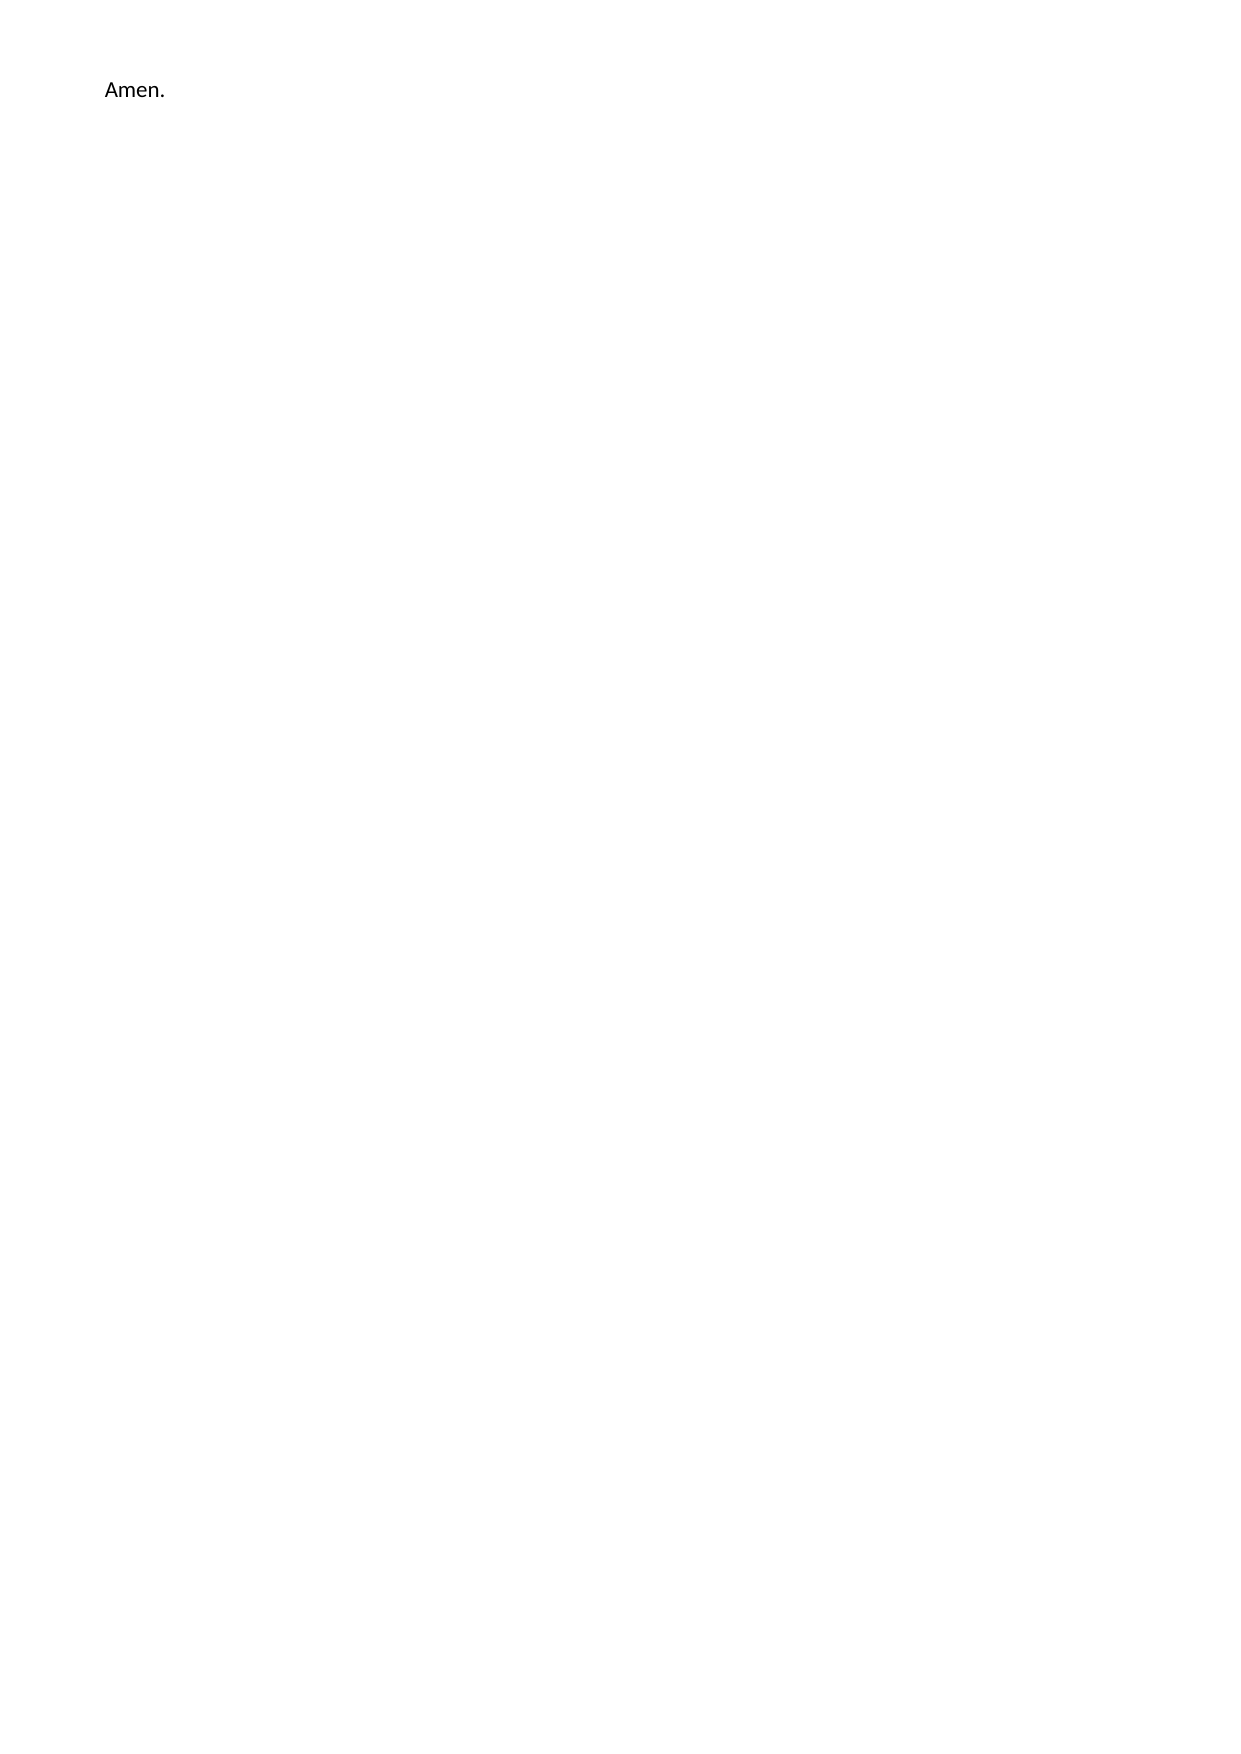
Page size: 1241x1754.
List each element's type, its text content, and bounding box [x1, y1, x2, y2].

text Amen. [104, 75, 1165, 103]
